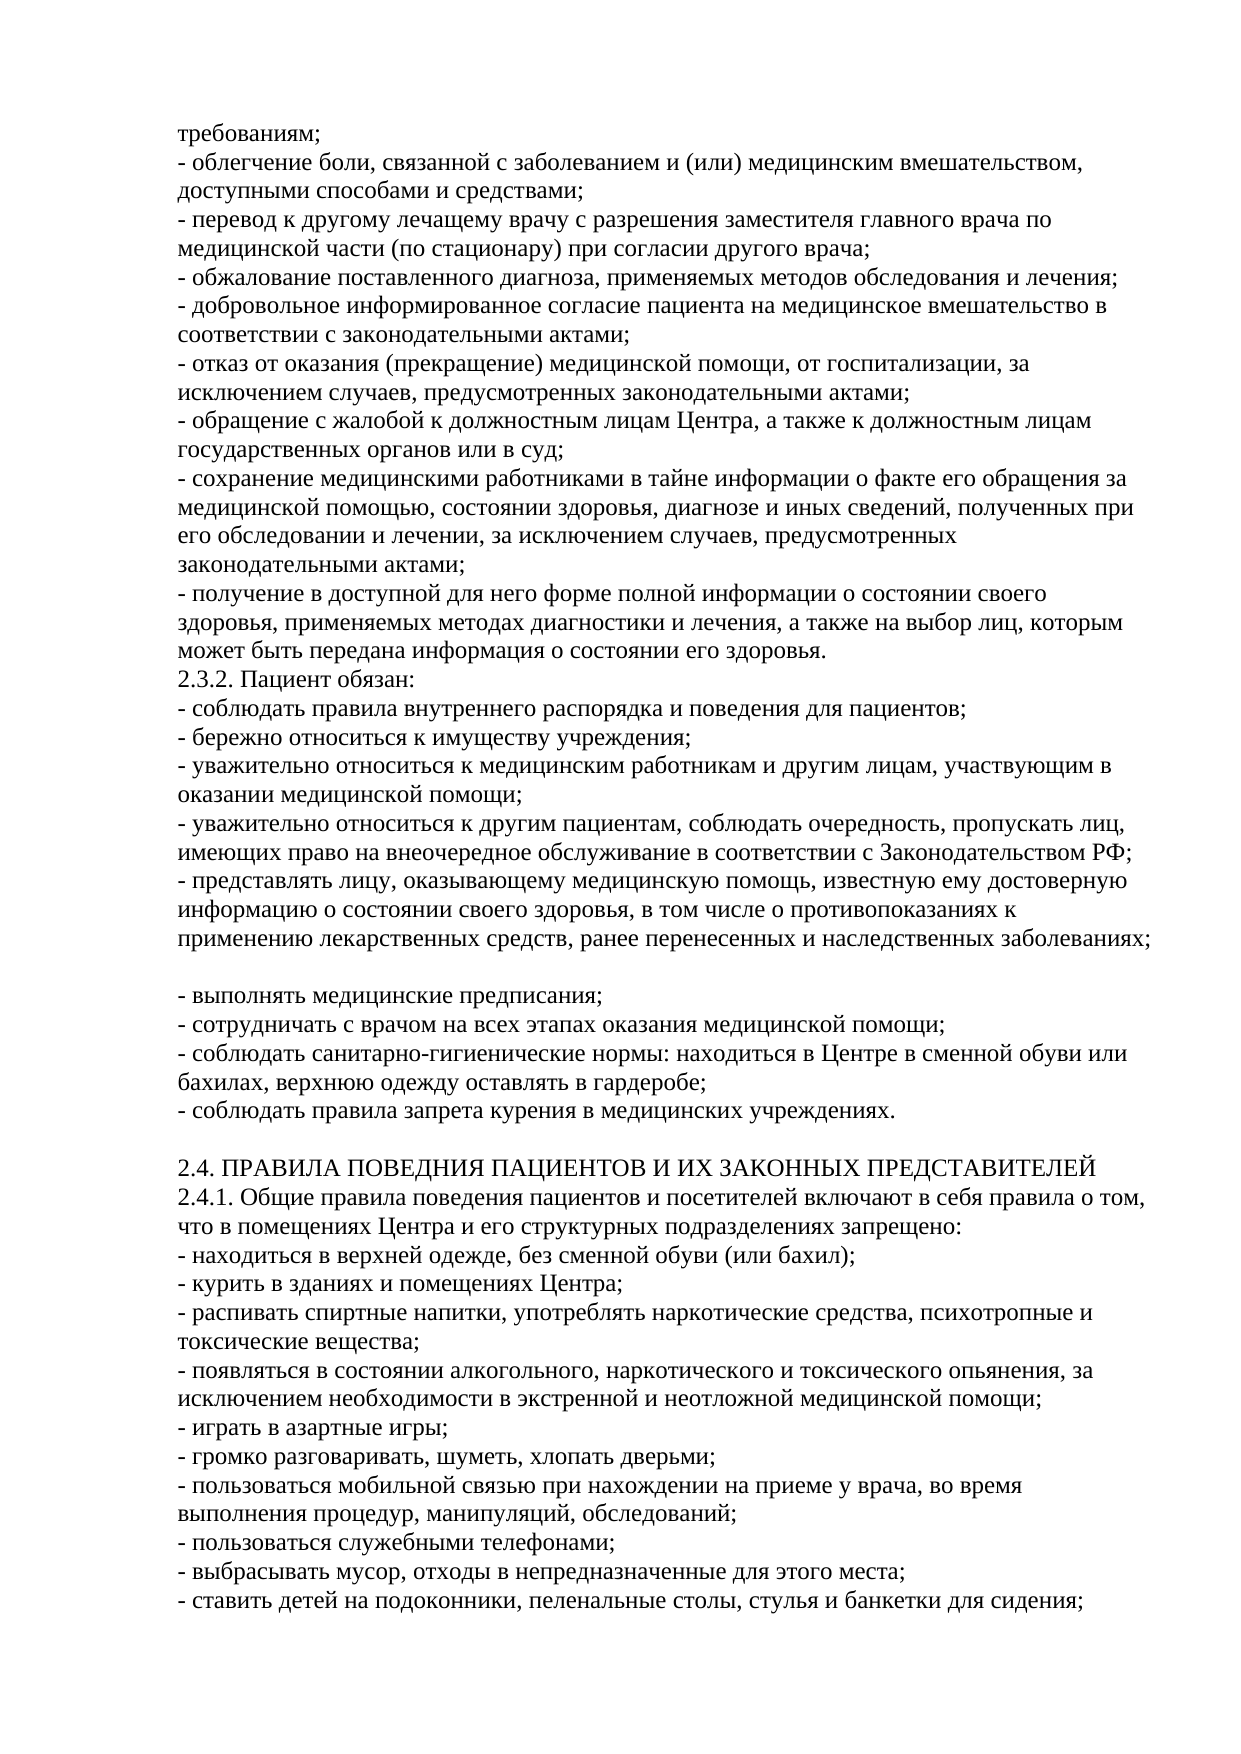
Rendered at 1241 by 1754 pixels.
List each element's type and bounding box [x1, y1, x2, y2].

text [177, 1153, 1152, 1613]
text [177, 118, 1152, 1124]
